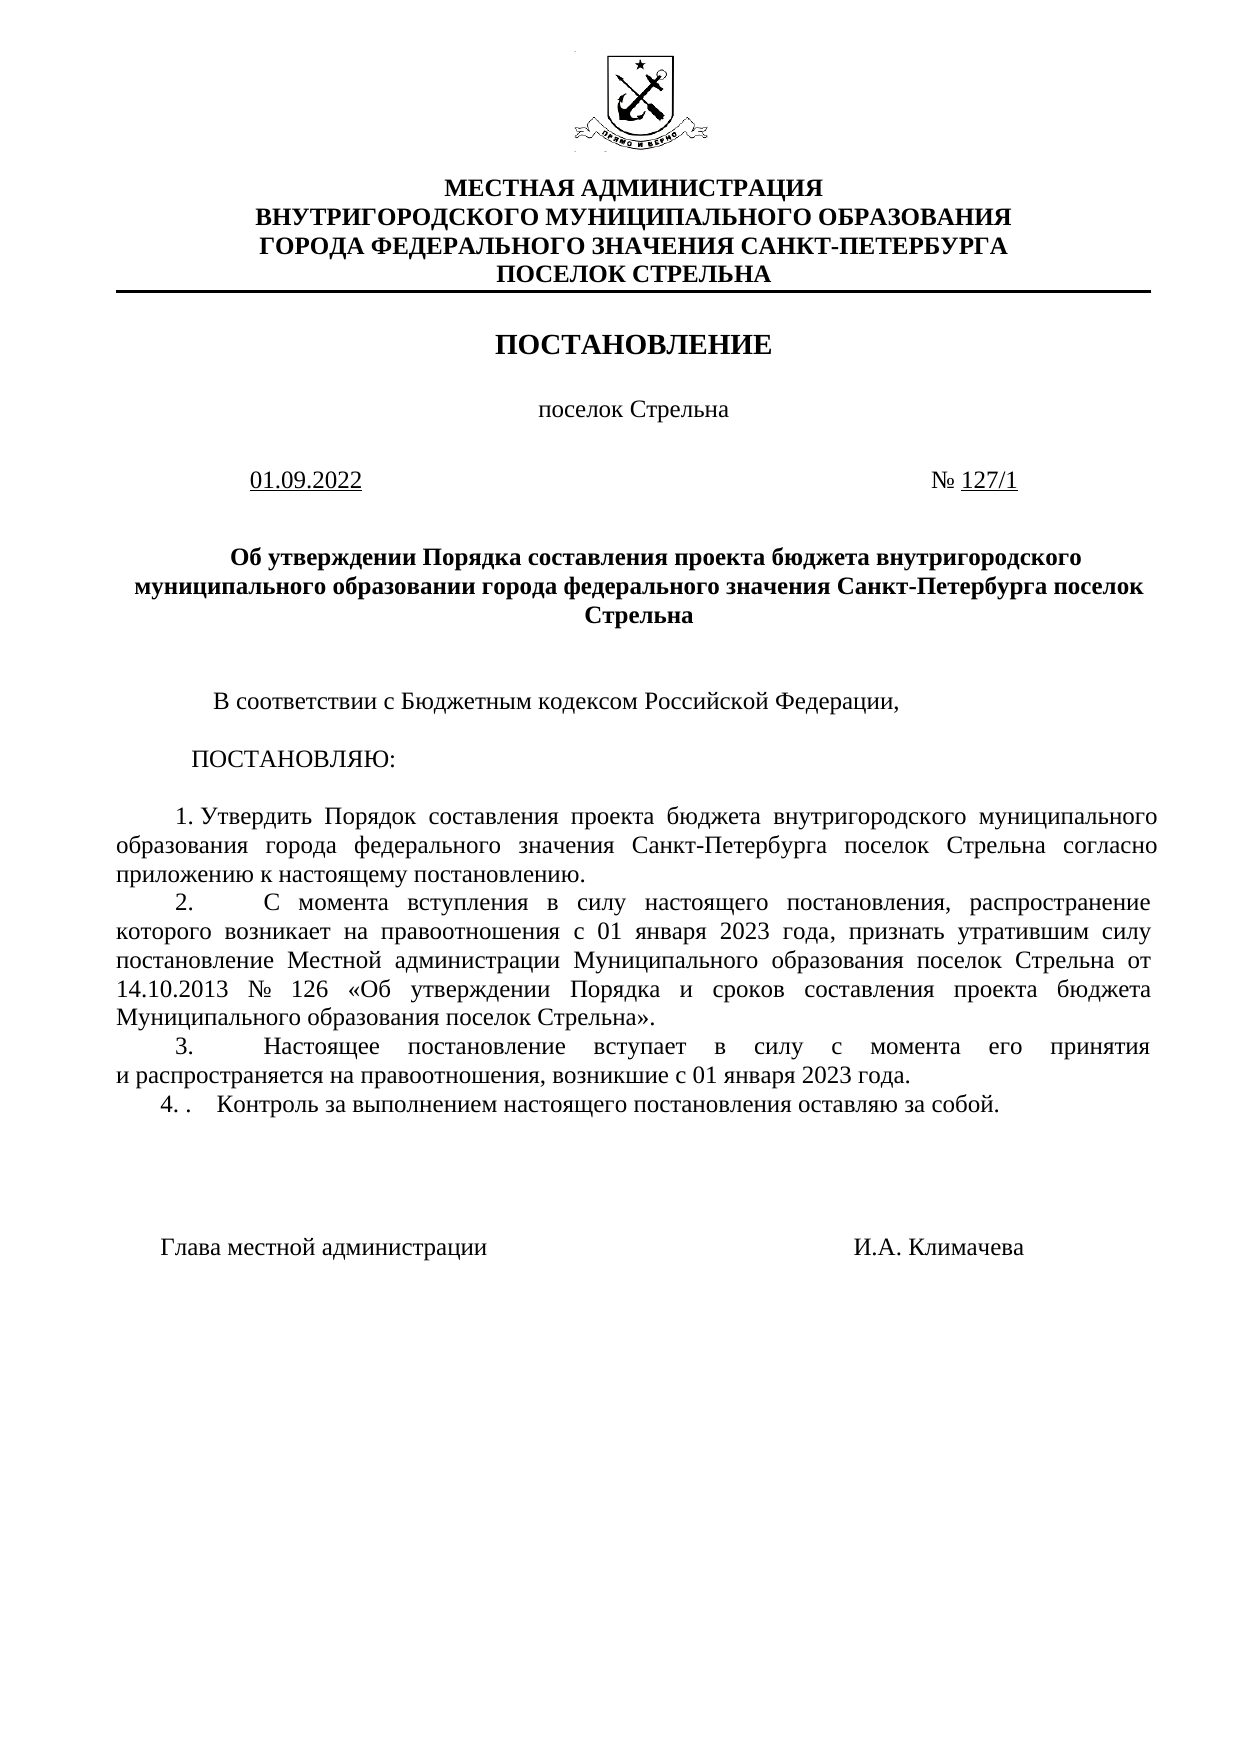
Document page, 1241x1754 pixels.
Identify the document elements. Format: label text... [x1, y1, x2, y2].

text 01.09.2022 № 127/1 [116, 468, 1151, 493]
text ГОРОДА ФЕДЕРАЛЬНОГО ЗНАЧЕНИЯ САНКТ-ПЕТЕРБУРГА [116, 231, 1151, 259]
text ПОСТАНОВЛЕНИЕ [116, 327, 1151, 361]
text Об утверждении Порядка составления проекта бюджета внутригородского муниципального образовании города федерального значения Санкт-Петербурга поселок Стрельна [126, 542, 1151, 629]
text 4. . Контроль за выполнением настоящего постановления оставляю за собой. [126, 1089, 1151, 1117]
text МЕСТНАЯ АДМИНИСТРАЦИЯ [116, 173, 1151, 202]
text В соответствии с Бюджетным кодексом Российской Федерации, [160, 686, 1158, 715]
text ПОСТАНОВЛЯЮ: [191, 744, 1151, 772]
text Глава местной администрации И.А. Климачева [126, 1232, 1151, 1261]
text ВНУТРИГОРОДСКОГО МУНИЦИПАЛЬНОГО ОБРАЗОВАНИЯ [116, 202, 1151, 231]
text ПОСЕЛОК СТРЕЛЬНА [116, 259, 1151, 290]
list С момента вступления в силу настоящего постановления, распространение которого возникает на правоотношения с 01 января 2023 года, признать утратившим силу постановление Местной администрации Муниципального образования поселок Стрельна от 14.10.2013 № 126 «Об утверждении Порядка и сроков составления проекта бюджета Муниципального образования поселок Стрельна». [116, 887, 1152, 1031]
list Настоящее постановление вступает в силу с момента его принятия и распространяется на правоотношения, возникшие с 01 января 2023 года. [116, 1031, 1152, 1089]
text поселок Стрельна [116, 394, 1151, 423]
list Утвердить Порядок составления проекта бюджета внутригородского муниципального образования города федерального значения Санкт-Петербурга поселок Стрельна согласно приложению к настоящему постановлению. [116, 801, 1158, 887]
